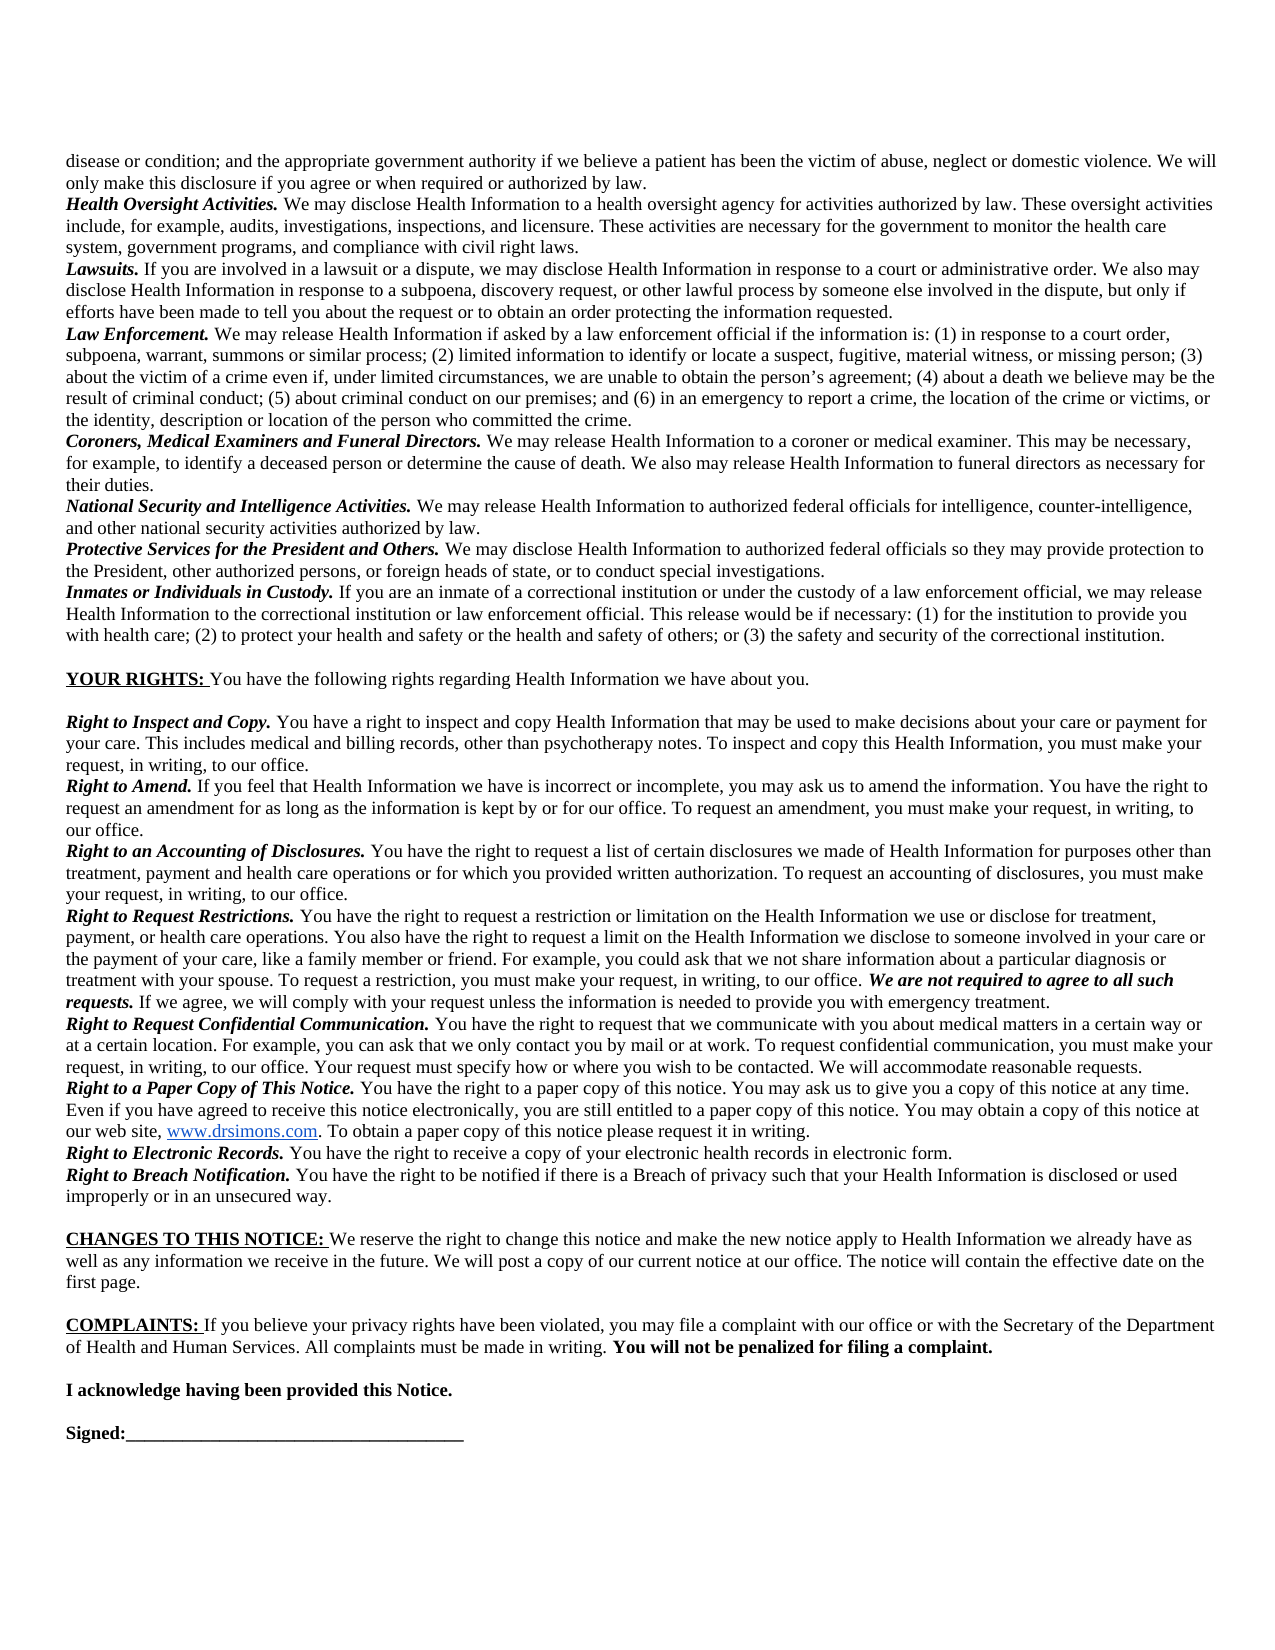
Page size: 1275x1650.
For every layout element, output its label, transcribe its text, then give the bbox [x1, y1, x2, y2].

text Right to Request Restrictions. You have the right to request a restriction or limitation on the Health Information we use or disclose for treatment, payment, or health care operations. You also have the right to request a limit on the Health Information we disclose to someone involved in your care or the payment of your care, like a family member or friend. For example, you could ask that we not share information about a particular diagnosis or treatment with your spouse. To request a restriction, you must make your request, in writing, to our office. We are not required to agree to all such requests. If we agree, we will comply with your request unless the information is needed to provide you with emergency treatment. [66, 905, 1219, 1012]
text National Security and Intelligence Activities. We may release Health Information to authorized federal officials for intelligence, counter-intelligence, and other national security activities authorized by law. [66, 495, 1219, 538]
text Right to Request Confidential Communication. You have the right to request that we communicate with you about medical matters in a certain way or at a certain location. For example, you can ask that we only contact you by mail or at work. To request confidential communication, you must make your request, in writing, to our office. Your request must specify how or where you wish to be contacted. We will accommodate reasonable requests. [66, 1012, 1219, 1077]
text Right to Inspect and Copy. You have a right to inspect and copy Health Information that may be used to make decisions about your care or payment for your care. This includes medical and billing records, other than psychotherapy notes. To inspect and copy this Health Information, you must make your request, in writing, to our office. [66, 711, 1219, 775]
text Right to an Accounting of Disclosures. You have the right to request a list of certain disclosures we made of Health Information for purposes other than treatment, payment and health care operations or for which you provided written authorization. To request an accounting of disclosures, you must make your request, in writing, to our office. [66, 840, 1219, 905]
text Signed:____________________________________ [66, 1422, 1219, 1444]
text Right to Amend. If you feel that Health Information we have is incorrect or incomplete, you may ask us to amend the information. You have the right to request an amendment for as long as the information is kept by or for our office. To request an amendment, you must make your request, in writing, to our office. [66, 775, 1219, 840]
text Law Enforcement. We may release Health Information if asked by a law enforcement official if the information is: (1) in response to a court order, subpoena, warrant, summons or similar process; (2) limited information to identify or locate a suspect, fugitive, material witness, or missing person; (3) about the victim of a crime even if, under limited circumstances, we are unable to obtain the person’s agreement; (4) about a death we believe may be the result of criminal conduct; (5) about criminal conduct on our premises; and (6) in an emergency to report a crime, the location of the crime or victims, or the identity, description or location of the person who committed the crime. [66, 322, 1219, 430]
text YOUR RIGHTS: You have the following rights regarding Health Information we have about you. [66, 667, 1219, 689]
text Right to Breach Notification. You have the right to be notified if there is a Breach of privacy such that your Health Information is disclosed or used improperly or in an unsecured way. [66, 1163, 1219, 1207]
text Coroners, Medical Examiners and Funeral Directors. We may release Health Information to a coroner or medical examiner. This may be necessary, for example, to identify a deceased person or determine the cause of death. We also may release Health Information to funeral directors as necessary for their duties. [66, 430, 1219, 495]
text Right to Electronic Records. You have the right to receive a copy of your electronic health records in electronic form. [66, 1142, 1219, 1163]
text COMPLAINTS: If you believe your privacy rights have been violated, you may file a complaint with our office or with the Secretary of the Department of Health and Human Services. All complaints must be made in writing. You will not be penalized for filing a complaint. [66, 1314, 1219, 1357]
text Inmates or Individuals in Custody. If you are an inmate of a correctional institution or under the custody of a law enforcement official, we may release Health Information to the correctional institution or law enforcement official. This release would be if necessary: (1) for the institution to provide you with health care; (2) to protect your health and safety or the health and safety of others; or (3) the safety and security of the correctional institution. [66, 581, 1219, 646]
text Lawsuits. If you are involved in a lawsuit or a dispute, we may disclose Health Information in response to a court or administrative order. We also may disclose Health Information in response to a subpoena, discovery request, or other lawful process by someone else involved in the dispute, but only if efforts have been made to tell you about the request or to obtain an order protecting the information requested. [66, 258, 1219, 322]
text Right to a Paper Copy of This Notice. You have the right to a paper copy of this notice. You may ask us to give you a copy of this notice at any time. Even if you have agreed to receive this notice electronically, you are still entitled to a paper copy of this notice. You may obtain a copy of this notice at our web site, www.drsimons.com. To obtain a paper copy of this notice please request it in writing. [66, 1077, 1219, 1142]
text I acknowledge having been provided this Notice. [66, 1379, 1219, 1401]
text Protective Services for the President and Others. We may disclose Health Information to authorized federal officials so they may provide protection to the President, other authorized persons, or foreign heads of state, or to conduct special investigations. [66, 538, 1219, 581]
text Health Oversight Activities. We may disclose Health Information to a health oversight agency for activities authorized by law. These oversight activities include, for example, audits, investigations, inspections, and licensure. These activities are necessary for the government to monitor the health care system, government programs, and compliance with civil right laws. [66, 193, 1219, 258]
text CHANGES TO THIS NOTICE: We reserve the right to change this notice and make the new notice apply to Health Information we already have as well as any information we receive in the future. We will post a copy of our current notice at our office. The notice will contain the effective date on the first page. [66, 1228, 1219, 1293]
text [66, 150, 1219, 193]
